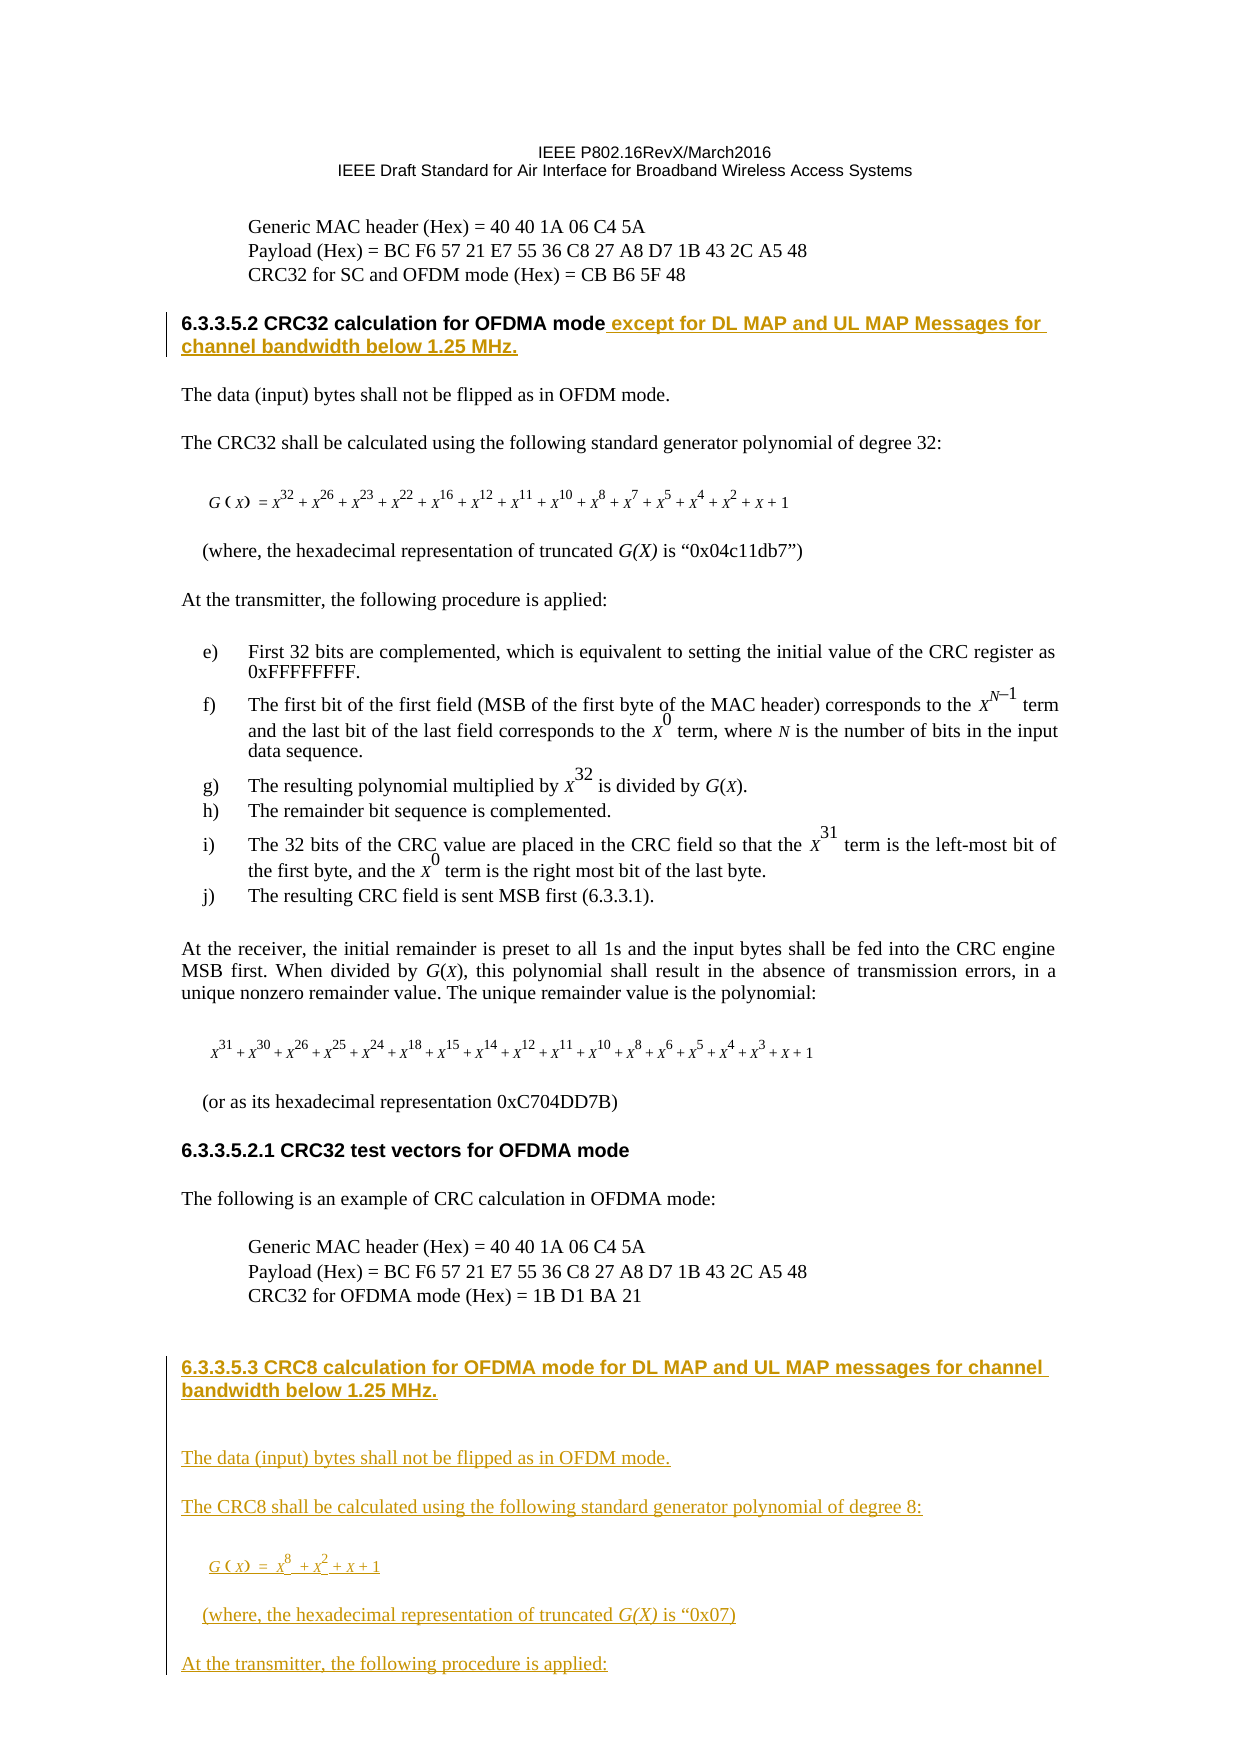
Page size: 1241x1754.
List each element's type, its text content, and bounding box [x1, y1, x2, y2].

text CRC32 for SC and OFDM mode (Hex) = CB B6 5F 48 [248, 264, 1059, 286]
text IEEE Draft Standard for Air Interface for Broadband Wireless Access Systems [337, 162, 1059, 180]
list The resulting polynomial multiplied by X32 is divided by G(X). [203, 763, 1059, 800]
text 6.3.3.5.2.1 CRC32 test vectors for OFDMA mode [181, 1139, 1059, 1161]
text (where, the hexadecimal representation of truncated G(X) is “0x04c11db7”) [202, 540, 1059, 562]
text The data (input) bytes shall not be flipped as in OFDM mode. [181, 383, 1059, 406]
text X31 + X30 + X26 + X25 + X24 + X18 + X15 + X14 + X12 + X11 + X10 + X8 + X6 + X5 + X4 + X3 + X + 1 [210, 1037, 1059, 1064]
list The first bit of the first field (MSB of the first byte of the MAC header) corresponds to the XN–1 term and the last bit of the last field corresponds to the X0 term, where N is the number of bits in the input data sequence. [203, 690, 1059, 761]
text G  X = X32 + X26 + X23 + X22 + X16 + X12 + X11 + X10 + X8 + X7 + X5 + X4 + X2 + X + 1 [208, 487, 1059, 514]
list First 32 bits are complemented, which is equivalent to setting the initial value of the CRC register as 0xFFFFFFFF. [203, 641, 1057, 683]
list The 32 bits of the CRC value are placed in the CRC field so that the X31 term is the left-most bit of the first byte, and the X0 term is the right most bit of the last byte. [203, 829, 1057, 884]
text At the receiver, the initial remainder is preset to all 1s and the input bytes shall be fed into the CRC engine MSB first. When divided by G(X), this polynomial shall result in the absence of transmission errors, in a unique nonzero remainder value. The unique remainder value is the polynomial: [181, 937, 1057, 1004]
text At the transmitter, the following procedure is applied: [181, 588, 1059, 611]
text Generic MAC header (Hex) = 40 40 1A 06 C4 5A [248, 216, 1059, 238]
list The remainder bit sequence is complemented. [203, 800, 1059, 822]
text Payload (Hex) = BC F6 57 21 E7 55 36 C8 27 A8 D7 1B 43 2C A5 48 [248, 240, 1059, 262]
text (or as its hexadecimal representation 0xC704DD7B) [202, 1090, 1059, 1113]
text Generic MAC header (Hex) = 40 40 1A 06 C4 5A [248, 1236, 1059, 1258]
text The CRC32 shall be calculated using the following standard generator polynomial of degree 32: [181, 432, 1059, 454]
text CRC32 for OFDMA mode (Hex) = 1B D1 BA 21 [248, 1284, 1059, 1307]
text The following is an example of CRC calculation in OFDMA mode: [181, 1187, 1059, 1210]
text Payload (Hex) = BC F6 57 21 E7 55 36 C8 27 A8 D7 1B 43 2C A5 48 [248, 1260, 1059, 1283]
text IEEE P802.16RevX/March2016 [504, 143, 786, 162]
text 6.3.3.5.2 CRC32 calculation for OFDMA mode [181, 312, 1059, 357]
list The resulting CRC field is sent MSB first (6.3.3.1). [203, 884, 1059, 907]
